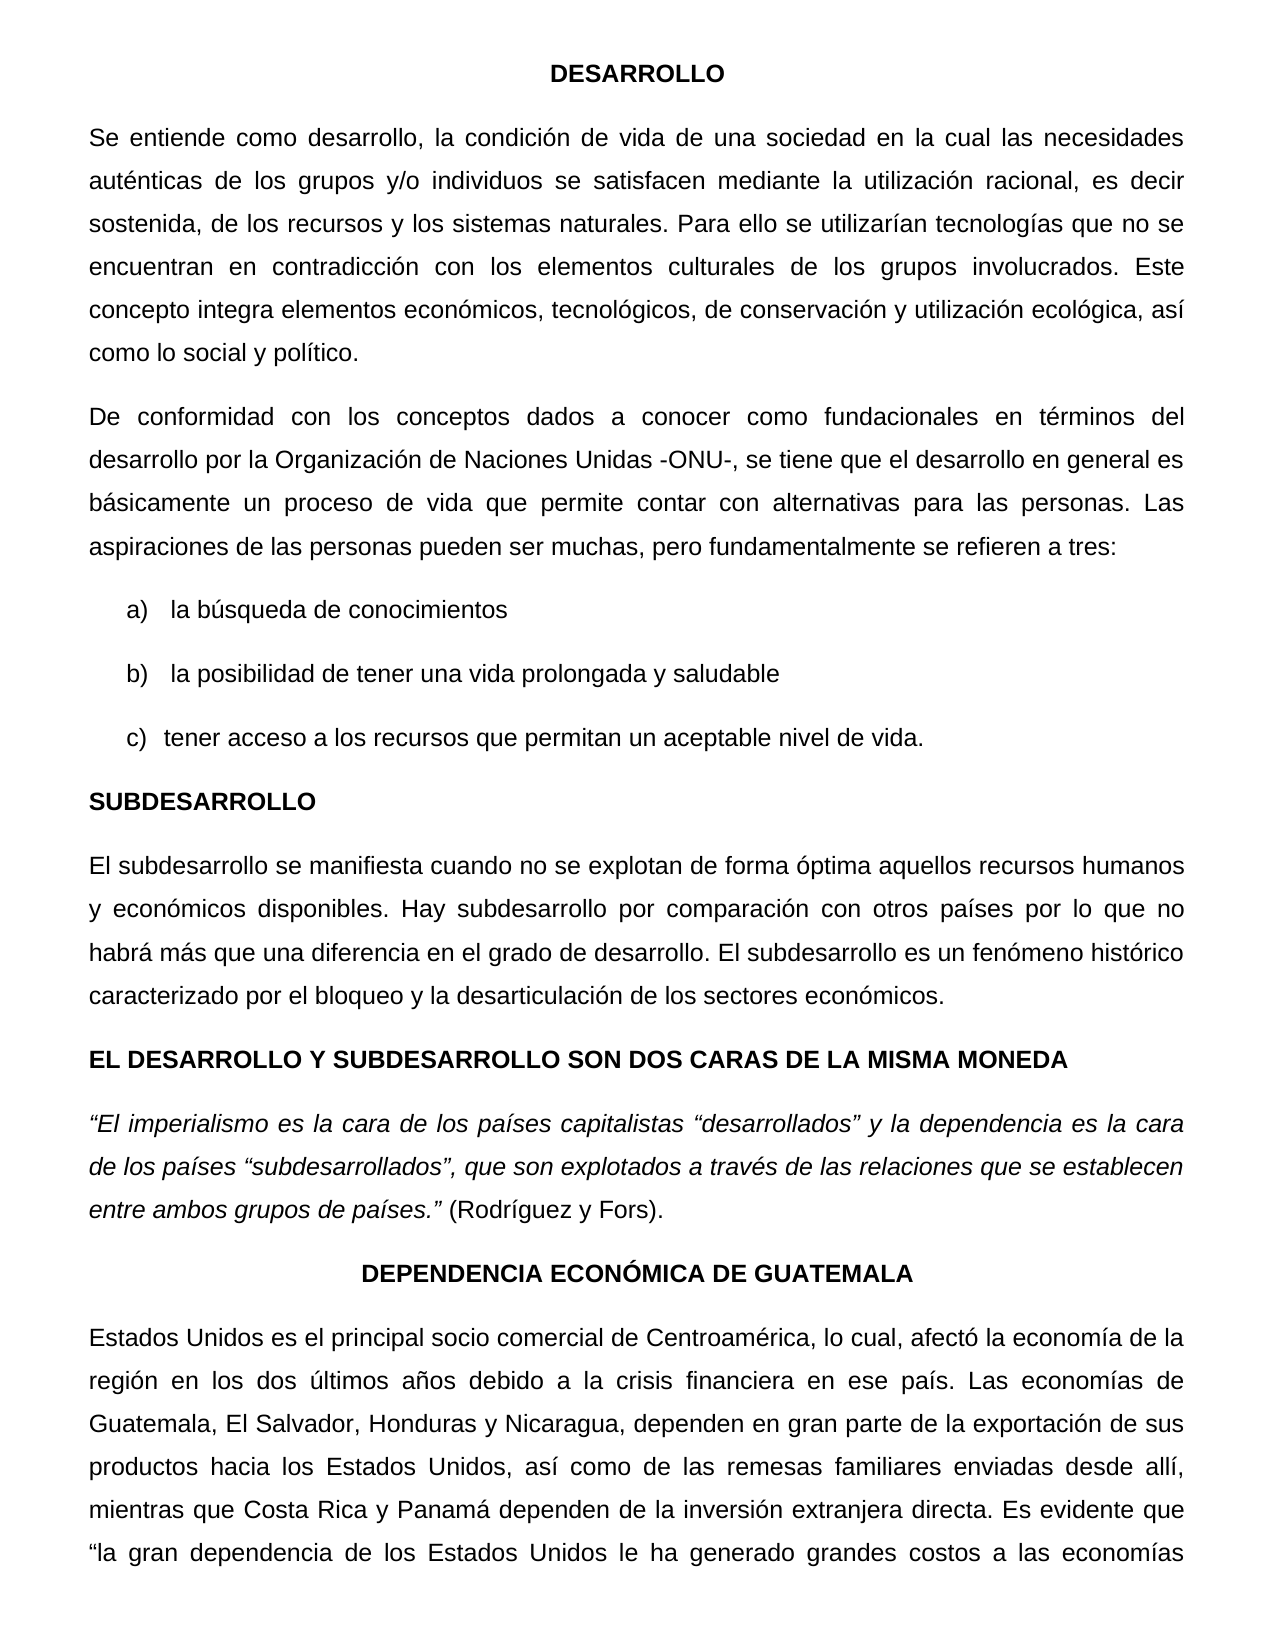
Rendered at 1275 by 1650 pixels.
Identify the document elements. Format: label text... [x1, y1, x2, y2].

text Se entiende como desarrollo, la condición de vida de una sociedad en la cual las necesidades auténticas de los grupos y/o individuos se satisfacen mediante la utilización racional, es decir sostenida, de los recursos y los sistemas naturales. Para ello se utilizarían tecnologías que no se encuentran en contradicción con los elementos culturales de los grupos involucrados. Este concepto integra elementos económicos, tecnológicos, de conservación y utilización ecológica, así como lo social y político. [88, 122, 1186, 367]
text De conformidad con los conceptos dados a conocer como fundacionales en términos del desarrollo por la Organización de Naciones Unidas -ONU-, se tiene que el desarrollo en general es básicamente un proceso de vida que permite contar con alternativas para las personas. Las aspiraciones de las personas pueden ser muchas, pero fundamentalmente se refieren a tres: [88, 402, 1186, 560]
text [88, 1323, 1186, 1567]
text EL DESARROLLO Y SUBDESARROLLO SON DOS CARAS DE LA MISMA MONEDA [88, 1044, 1186, 1073]
text El subdesarrollo se manifiesta cuando no se explotan de forma óptima aquellos recursos humanos y económicos disponibles. Hay subdesarrollo por comparación con otros países por lo que no habrá más que una diferencia en el grado de desarrollo. El subdesarrollo es un fenómeno histórico caracterizado por el bloqueo y la desarticulación de los sectores económicos. [88, 851, 1186, 1009]
list la posibilidad de tener una vida prolongada y saludable [126, 659, 1186, 688]
text DEPENDENCIA ECONÓMICA DE GUATEMALA [88, 1259, 1186, 1287]
list la búsqueda de conocimientos [126, 595, 1186, 624]
list tener acceso a los recursos que permitan un aceptable nivel de vida. [126, 723, 1186, 752]
text SUBDESARROLLO [88, 787, 1186, 816]
text “El imperialismo es la cara de los países capitalistas “desarrollados” y la dependencia es la cara de los países “subdesarrollados”, que son explotados a través de las relaciones que se establecen entre ambos grupos de países.” (Rodríguez y Fors). [88, 1108, 1186, 1223]
text DESARROLLO [88, 58, 1186, 87]
